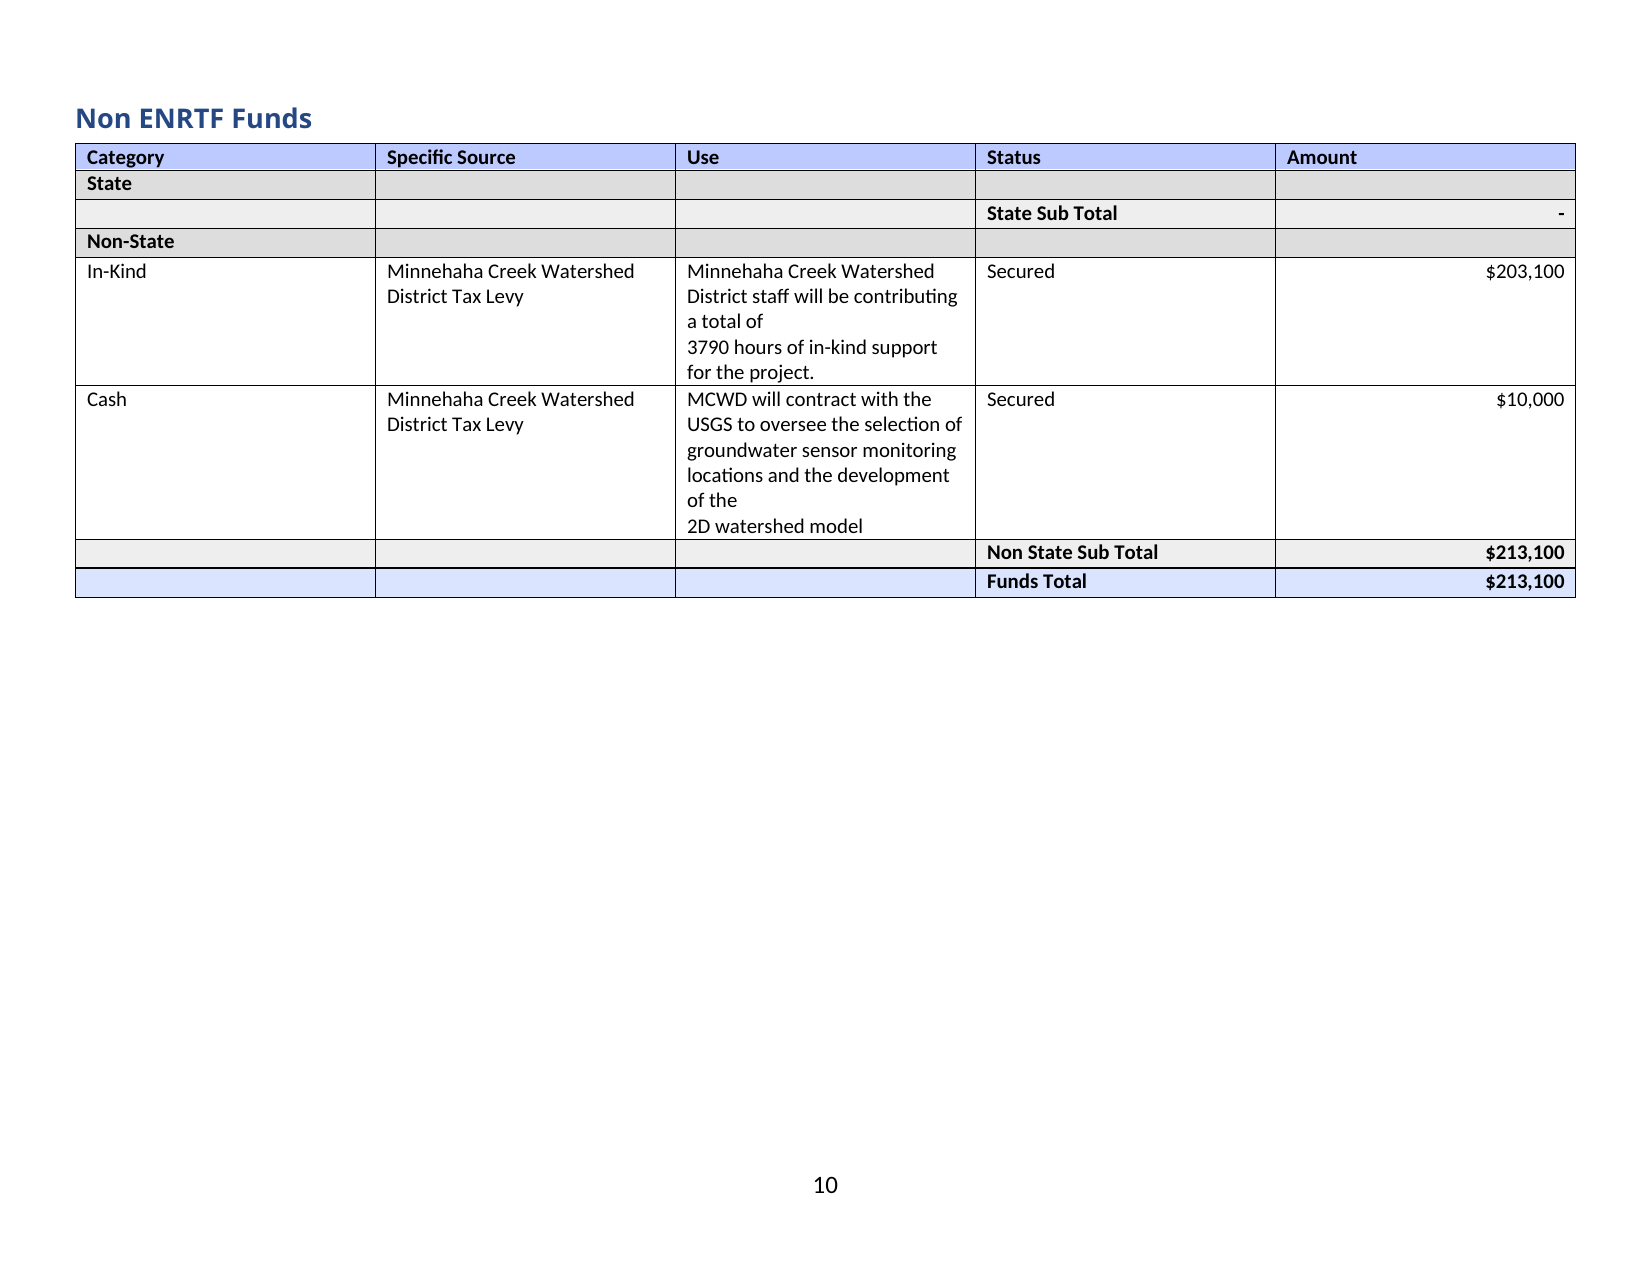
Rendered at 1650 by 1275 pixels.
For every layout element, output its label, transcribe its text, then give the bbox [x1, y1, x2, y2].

table_cell [376, 171, 675, 199]
table_cell [676, 171, 975, 199]
table_cell Non State Sub Total [976, 540, 1275, 567]
table_cell [676, 200, 975, 228]
table_cell [1276, 171, 1575, 199]
table_cell - [1276, 200, 1575, 228]
table_cell [976, 171, 1275, 199]
table_cell [1276, 229, 1575, 257]
table_cell [676, 229, 975, 257]
subtitle Non ENRTF Funds [75, 100, 1575, 137]
table_cell Minnehaha Creek Watershed District Tax Levy [376, 258, 675, 385]
table_cell Funds Total [976, 569, 1275, 597]
table_cell [376, 569, 675, 597]
table_cell [376, 200, 675, 228]
table_cell $203,100 [1276, 258, 1575, 385]
table_cell State Sub Total [976, 200, 1275, 228]
table_cell [376, 229, 675, 257]
table_header Amount [1276, 144, 1575, 169]
table_cell $213,100 [1276, 569, 1575, 597]
table_header Use [676, 144, 975, 169]
table_cell [76, 540, 375, 567]
table_cell [676, 540, 975, 567]
table_cell State [76, 171, 375, 199]
table_cell [376, 540, 675, 567]
table_cell Secured [976, 386, 1275, 538]
table_cell Secured [976, 258, 1275, 385]
table_header Status [976, 144, 1275, 169]
table_cell In-Kind [76, 258, 375, 385]
table_cell Cash [76, 386, 375, 538]
table_header Category [76, 144, 375, 169]
table_cell MCWD will contract with the USGS to oversee the selection of groundwater sensor monitoring locations and the development of the 2D watershed model [676, 386, 975, 538]
table_cell $213,100 [1276, 540, 1575, 567]
table_cell Non-State [76, 229, 375, 257]
table_cell [976, 229, 1275, 257]
table_cell [676, 569, 975, 597]
table_cell [76, 200, 375, 228]
table_cell Minnehaha Creek Watershed District Tax Levy [376, 386, 675, 538]
table_cell $10,000 [1276, 386, 1575, 538]
table_header Specific Source [376, 144, 675, 169]
table_cell [76, 569, 375, 597]
table_cell Minnehaha Creek Watershed District staff will be contributing a total of 3790 hours of in-kind support for the project. [676, 258, 975, 385]
